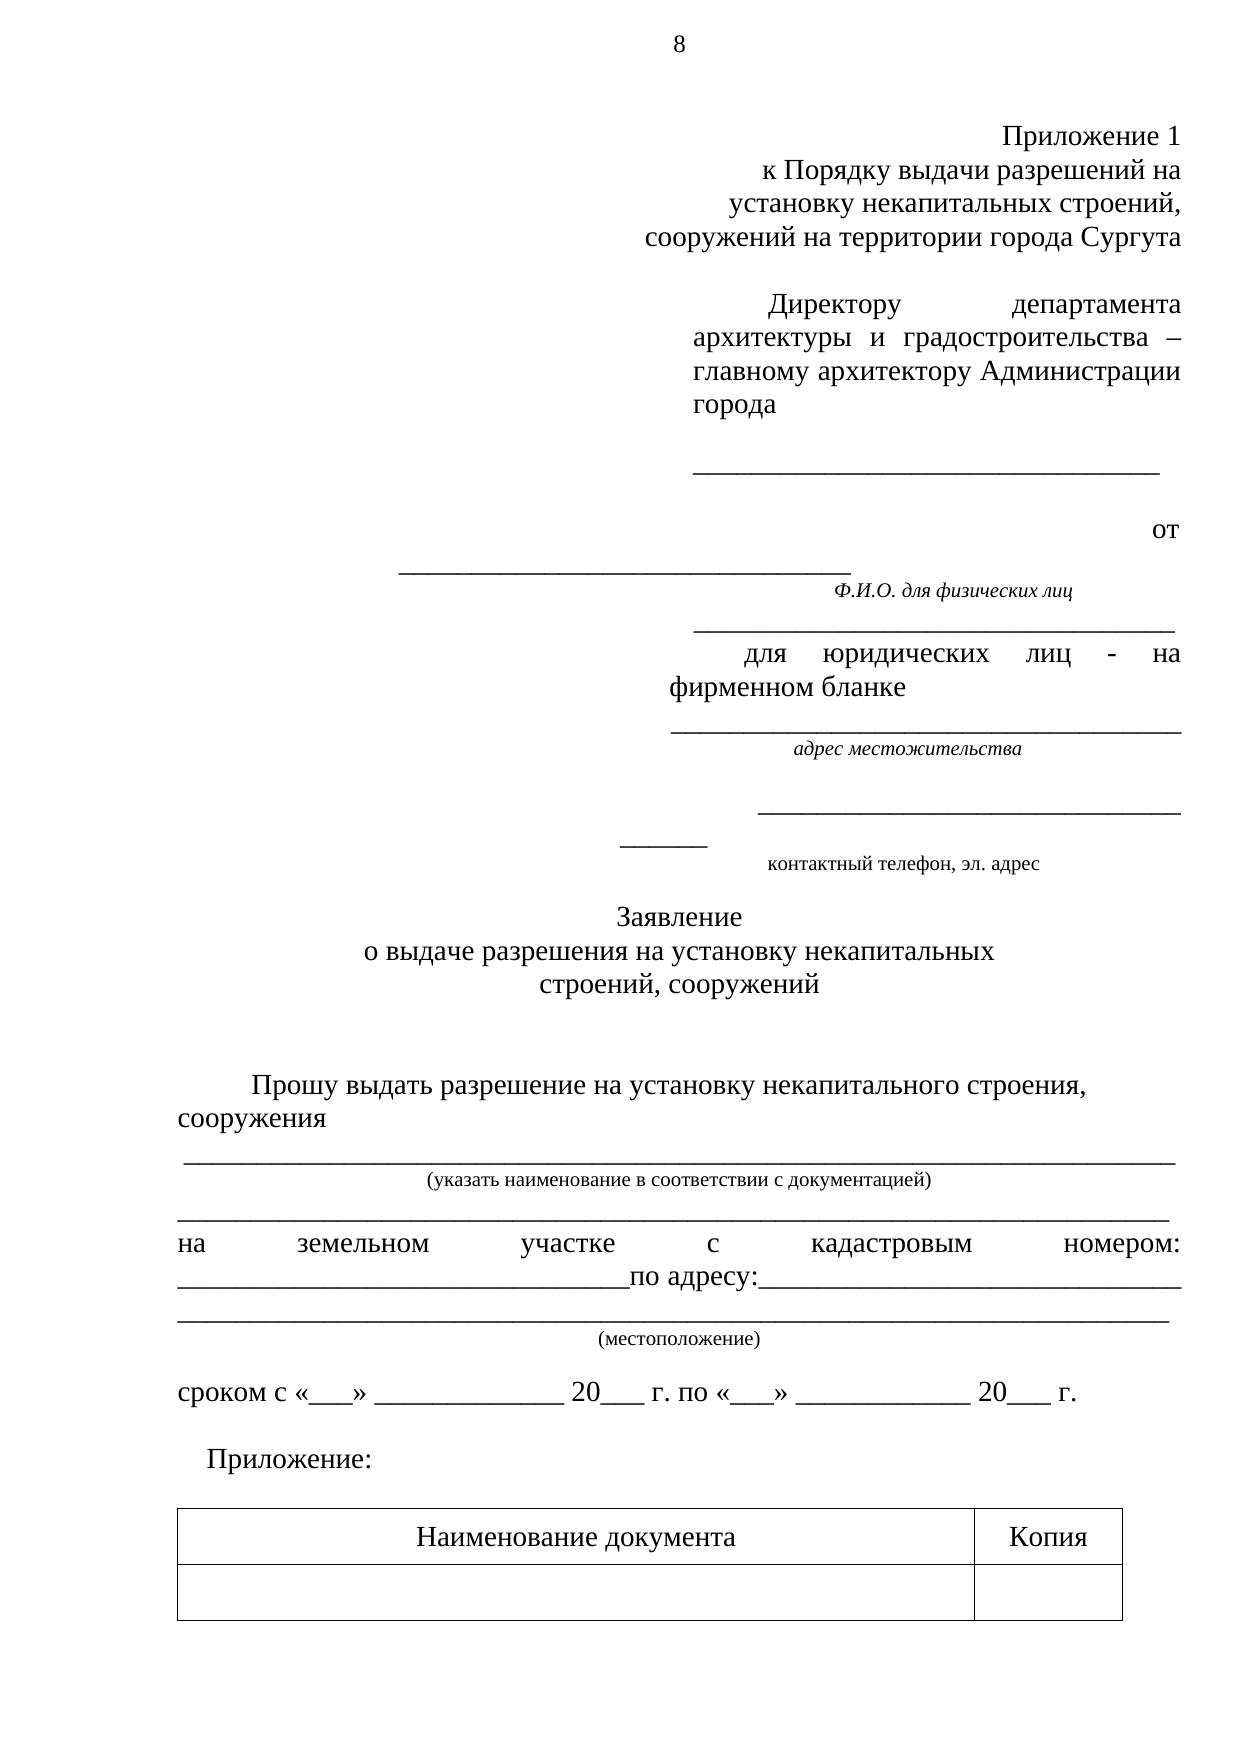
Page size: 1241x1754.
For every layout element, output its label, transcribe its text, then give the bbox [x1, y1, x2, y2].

text от _______________________________ [398, 511, 1181, 578]
text Ф.И.О. для физических лиц [398, 578, 1181, 602]
text Приложение: [177, 1441, 1181, 1474]
text ____________________________________________________________________ (указать наименование в соответствии с документацией) [177, 1134, 1181, 1191]
text сооружения [177, 1100, 1181, 1134]
text для юридических лиц - на фирменном бланке [669, 636, 1181, 703]
text Заявление [177, 899, 1181, 933]
text (местоположение) [177, 1326, 1181, 1350]
text к Порядку выдачи разрешений на установку некапитальных строений, сооружений на территории города Сургута [635, 152, 1181, 252]
text ________________________________ [693, 420, 1181, 477]
text адрес местожительства [398, 736, 1181, 760]
table_cell [975, 1565, 1122, 1619]
text ___________________________________ [177, 703, 1181, 736]
table_header Наименование документа [178, 1509, 974, 1564]
text о выдаче разрешения на установку некапитальных [177, 933, 1181, 966]
text строений, сооружений [177, 966, 1181, 1000]
text Прошу выдать разрешение на установку некапитального строения, [177, 1067, 1181, 1100]
text контактный телефон, эл. адрес [177, 851, 1181, 875]
text ____________________________________________________________________ [177, 1191, 1181, 1225]
table_header Копия [975, 1509, 1122, 1564]
text сроком с «___» _____________ 20___ г. по «___» ____________ 20___ г. [177, 1374, 1181, 1407]
text ___________________________________ [620, 784, 1181, 851]
text Приложение 1 [177, 118, 1181, 152]
text Директору департамента архитектуры и градостроительства – главному архитектору Администрации города [693, 286, 1181, 420]
text на земельном участке с кадастровым номером: _______________________________по адресу:_____________________________ ____________________________________________________________________ [177, 1225, 1181, 1326]
text _________________________________ [177, 602, 1181, 636]
table_cell [178, 1565, 974, 1619]
